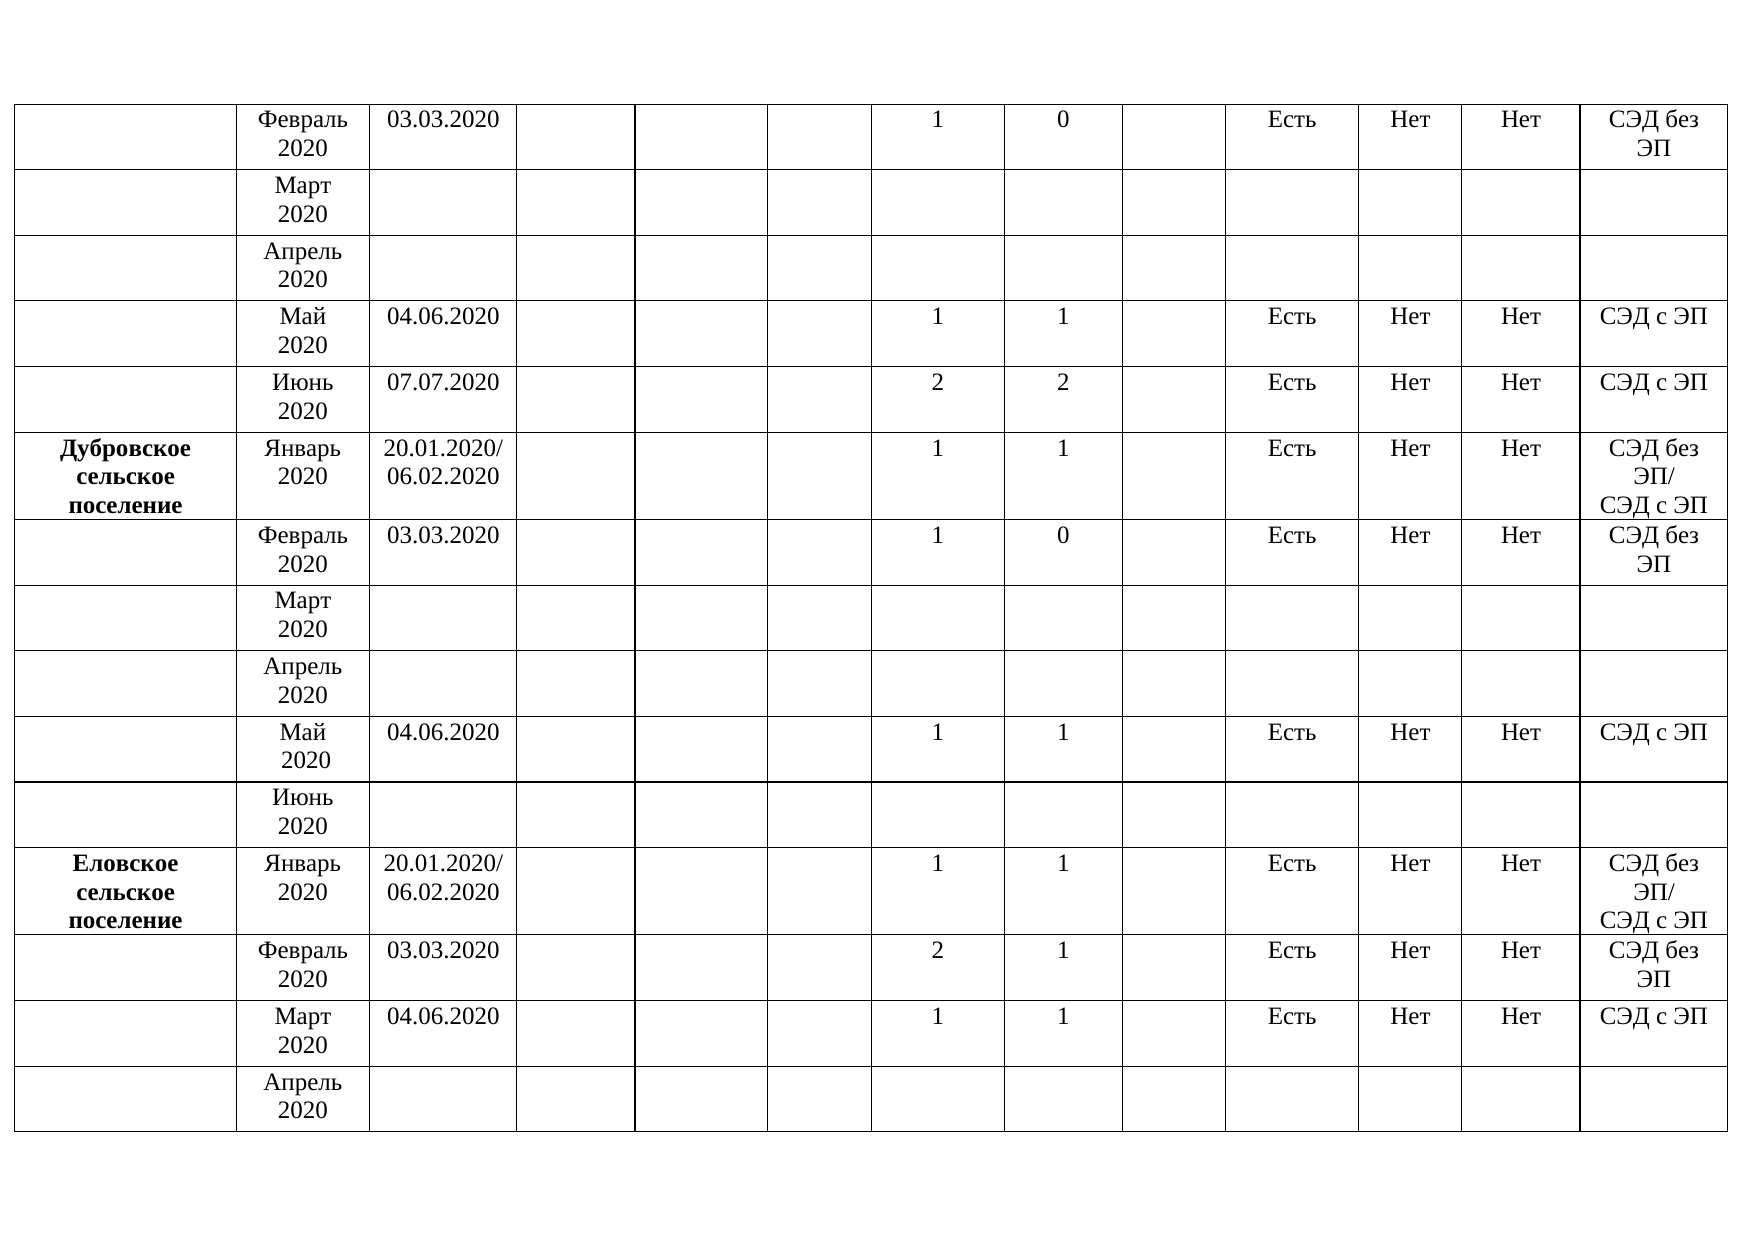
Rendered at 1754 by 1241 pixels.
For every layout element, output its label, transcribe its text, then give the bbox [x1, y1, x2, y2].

table_cell [370, 170, 516, 235]
table_cell [1123, 236, 1225, 300]
table_cell [768, 717, 871, 781]
table_cell [517, 105, 634, 169]
table_cell [1226, 1067, 1358, 1131]
table_cell СЭД без ЭП/ СЭД с ЭП [1581, 848, 1727, 934]
table_cell [768, 848, 871, 934]
table_cell [768, 935, 871, 1000]
table_cell [636, 783, 767, 847]
table_cell Июнь 2020 [237, 367, 369, 432]
table_cell [15, 367, 236, 432]
table_cell [636, 520, 767, 584]
table_cell [517, 717, 634, 781]
table_cell [1005, 170, 1122, 235]
table_cell [517, 301, 634, 366]
table_cell Нет [1462, 367, 1579, 432]
table_cell [1226, 586, 1358, 650]
table_cell Нет [1359, 367, 1461, 432]
table_cell Апрель 2020 [237, 1067, 369, 1131]
table_cell [370, 651, 516, 716]
table_cell Май 2020 [237, 301, 369, 366]
table_cell Нет [1462, 848, 1579, 934]
table_cell [370, 1067, 516, 1131]
table_cell [768, 1067, 871, 1131]
table_cell 2 [872, 367, 1004, 432]
table_cell Нет [1462, 105, 1579, 169]
table_cell [636, 935, 767, 1000]
table_cell [1123, 520, 1225, 584]
table_cell Нет [1359, 433, 1461, 519]
table_cell [1462, 1067, 1579, 1131]
table_cell [15, 783, 236, 847]
table_cell [636, 848, 767, 934]
table_cell 1 [1005, 1001, 1122, 1066]
table_cell Нет [1462, 301, 1579, 366]
table_cell 04.06.2020 [370, 1001, 516, 1066]
table_cell Январь 2020 [237, 433, 369, 519]
table_cell [1581, 651, 1727, 716]
table_cell 0 [1005, 520, 1122, 584]
table_cell Январь 2020 [237, 848, 369, 934]
table_cell [517, 783, 634, 847]
table_cell [872, 1067, 1004, 1131]
table_cell СЭД без ЭП [1581, 520, 1727, 584]
table_cell Есть [1226, 1001, 1358, 1066]
table_cell СЭД с ЭП [1581, 301, 1727, 366]
table_cell Дубровское сельское поселение [15, 433, 236, 519]
table_cell [15, 717, 236, 781]
table_cell 1 [1005, 301, 1122, 366]
table_cell Нет [1462, 1001, 1579, 1066]
table_cell [1123, 433, 1225, 519]
table_cell 1 [1005, 935, 1122, 1000]
table_cell [768, 651, 871, 716]
table_cell [636, 301, 767, 366]
table_cell СЭД без ЭП/ СЭД с ЭП [1581, 433, 1727, 519]
table_cell Нет [1359, 520, 1461, 584]
table_cell [1226, 783, 1358, 847]
table_cell [517, 236, 634, 300]
table_cell [768, 236, 871, 300]
table_cell Нет [1359, 935, 1461, 1000]
table_cell Февраль 2020 [237, 105, 369, 169]
table_cell 1 [1005, 433, 1122, 519]
table_cell [1123, 170, 1225, 235]
table_cell [872, 586, 1004, 650]
table_cell [636, 170, 767, 235]
table_cell [517, 520, 634, 584]
table_cell [768, 367, 871, 432]
table_cell [1123, 848, 1225, 934]
table_cell [517, 935, 634, 1000]
table_cell [1462, 783, 1579, 847]
table_cell 04.06.2020 [370, 301, 516, 366]
table_cell [872, 170, 1004, 235]
table_cell Март 2020 [237, 1001, 369, 1066]
table_cell [636, 105, 767, 169]
table_cell [1226, 236, 1358, 300]
table_cell [1123, 717, 1225, 781]
table_cell [768, 1001, 871, 1066]
table_cell [1462, 586, 1579, 650]
table_cell [370, 236, 516, 300]
table_cell Нет [1359, 301, 1461, 366]
table_cell [517, 1001, 634, 1066]
table_cell [768, 301, 871, 366]
table_cell [636, 367, 767, 432]
table_cell [15, 301, 236, 366]
table_cell [517, 433, 634, 519]
table_cell [1123, 651, 1225, 716]
table_cell [636, 1001, 767, 1066]
table_cell Есть [1226, 520, 1358, 584]
table_cell [15, 1001, 236, 1066]
table_cell 20.01.2020/ 06.02.2020 [370, 433, 516, 519]
table_cell [517, 848, 634, 934]
table_cell [636, 236, 767, 300]
table_cell [636, 651, 767, 716]
table_cell Июнь 2020 [237, 783, 369, 847]
table_cell [15, 651, 236, 716]
table_cell [1226, 170, 1358, 235]
table_cell [1581, 783, 1727, 847]
table_cell Февраль 2020 [237, 935, 369, 1000]
table_cell СЭД с ЭП [1581, 1001, 1727, 1066]
table_cell 2 [1005, 367, 1122, 432]
table_cell [1226, 651, 1358, 716]
table_cell [1581, 586, 1727, 650]
table_cell 2 [872, 935, 1004, 1000]
table_cell [1123, 1067, 1225, 1131]
table_cell [1123, 301, 1225, 366]
table_cell СЭД без ЭП [1581, 105, 1727, 169]
table_cell Нет [1462, 935, 1579, 1000]
table_cell Нет [1462, 717, 1579, 781]
table_cell [1359, 783, 1461, 847]
table_cell 1 [872, 1001, 1004, 1066]
table_cell Есть [1226, 433, 1358, 519]
table_cell Есть [1226, 717, 1358, 781]
table_cell [15, 586, 236, 650]
table_cell [1359, 651, 1461, 716]
table_cell [517, 586, 634, 650]
table_cell Апрель 2020 [237, 651, 369, 716]
table_cell 07.07.2020 [370, 367, 516, 432]
table_cell Есть [1226, 935, 1358, 1000]
table_cell [636, 433, 767, 519]
table_cell 20.01.2020/ 06.02.2020 [370, 848, 516, 934]
table_cell 1 [872, 433, 1004, 519]
table_cell Есть [1226, 105, 1358, 169]
table_cell Еловское сельское поселение [15, 848, 236, 934]
table_cell 03.03.2020 [370, 520, 516, 584]
table_cell [1005, 651, 1122, 716]
table_cell Есть [1226, 367, 1358, 432]
table_cell 03.03.2020 [370, 105, 516, 169]
table_cell 1 [872, 717, 1004, 781]
table_cell Март 2020 [237, 586, 369, 650]
table_cell Есть [1226, 301, 1358, 366]
table_cell [768, 783, 871, 847]
table_cell [636, 586, 767, 650]
table_cell [1005, 783, 1122, 847]
table_cell СЭД с ЭП [1581, 717, 1727, 781]
table_cell [1005, 236, 1122, 300]
table_cell [15, 935, 236, 1000]
table_cell [1359, 586, 1461, 650]
table_cell 04.06.2020 [370, 717, 516, 781]
table_cell СЭД без ЭП [1581, 935, 1727, 1000]
table_cell [15, 520, 236, 584]
table_cell [15, 236, 236, 300]
table_cell [1123, 367, 1225, 432]
table_cell [1581, 236, 1727, 300]
table_cell Нет [1462, 433, 1579, 519]
table_cell Март 2020 [237, 170, 369, 235]
table_cell [1005, 586, 1122, 650]
table_cell [15, 170, 236, 235]
table_cell [1005, 1067, 1122, 1131]
table_cell [768, 170, 871, 235]
table_cell [872, 236, 1004, 300]
table_cell СЭД с ЭП [1581, 367, 1727, 432]
table_cell [1462, 236, 1579, 300]
table_cell [517, 170, 634, 235]
table_cell Нет [1359, 848, 1461, 934]
table_cell [1123, 1001, 1225, 1066]
table_cell [768, 433, 871, 519]
table_cell 1 [1005, 717, 1122, 781]
table_cell [1462, 651, 1579, 716]
table_cell [15, 105, 236, 169]
table_cell [1359, 236, 1461, 300]
table_cell [370, 783, 516, 847]
table_cell [768, 105, 871, 169]
table_cell 0 [1005, 105, 1122, 169]
table_cell [1123, 783, 1225, 847]
table_cell Нет [1359, 105, 1461, 169]
table_cell Февраль 2020 [237, 520, 369, 584]
table_cell [15, 1067, 236, 1131]
table_cell [1123, 105, 1225, 169]
table_cell Нет [1462, 520, 1579, 584]
table_cell [1123, 935, 1225, 1000]
table_cell [1462, 170, 1579, 235]
table_cell 1 [872, 301, 1004, 366]
table_cell Апрель 2020 [237, 236, 369, 300]
table_cell [1581, 1067, 1727, 1131]
table_cell Май 2020 [237, 717, 369, 781]
table_cell [636, 717, 767, 781]
table_cell Нет [1359, 1001, 1461, 1066]
table_cell [517, 651, 634, 716]
table_cell 1 [872, 105, 1004, 169]
table_cell 03.03.2020 [370, 935, 516, 1000]
table_cell [1359, 170, 1461, 235]
table_cell [517, 367, 634, 432]
table_cell [1123, 586, 1225, 650]
table_cell 1 [872, 848, 1004, 934]
table_cell [517, 1067, 634, 1131]
table_cell [636, 1067, 767, 1131]
table_cell [768, 586, 871, 650]
table_cell [1359, 1067, 1461, 1131]
table_cell Есть [1226, 848, 1358, 934]
table_cell [872, 783, 1004, 847]
table_cell [370, 586, 516, 650]
table_cell Нет [1359, 717, 1461, 781]
table_cell [1581, 170, 1727, 235]
table_cell [768, 520, 871, 584]
table_cell 1 [1005, 848, 1122, 934]
table_cell 1 [872, 520, 1004, 584]
table_cell [872, 651, 1004, 716]
